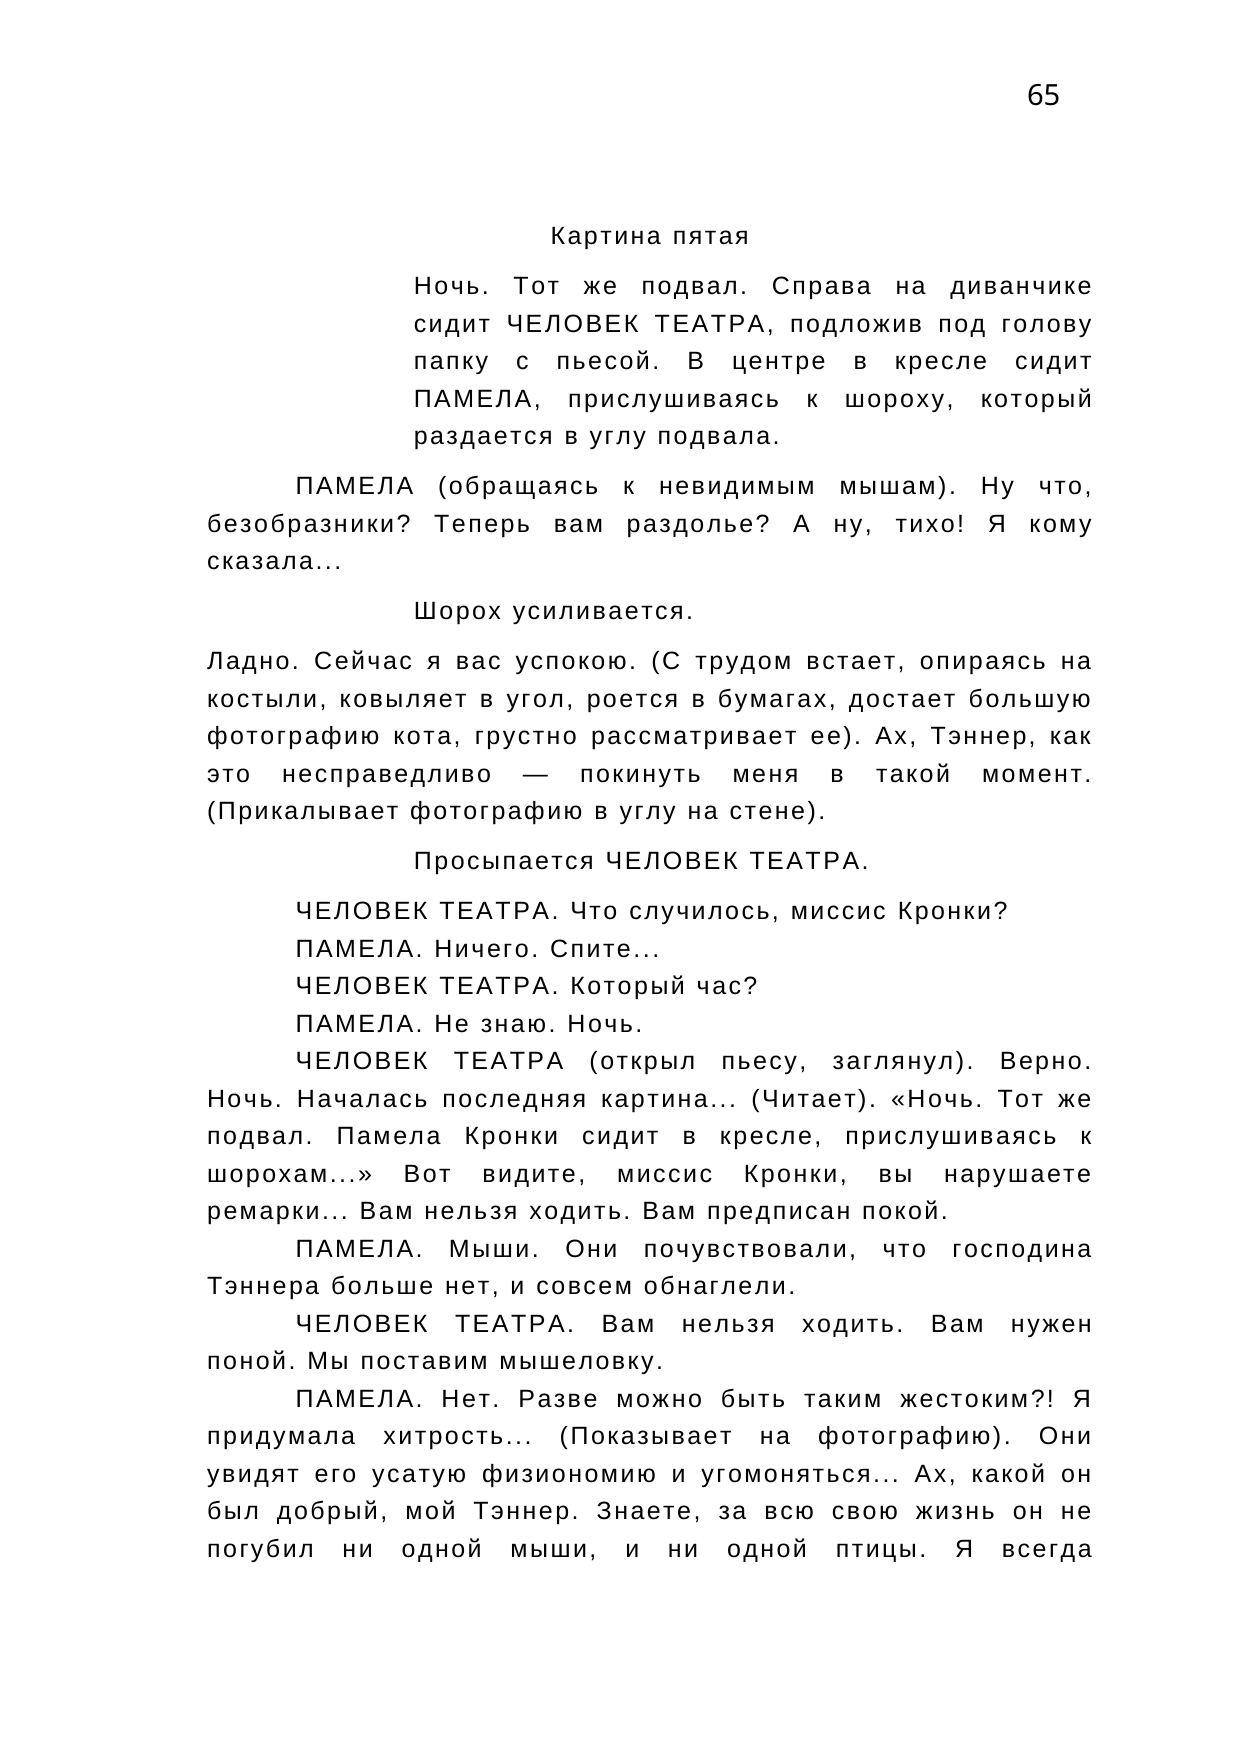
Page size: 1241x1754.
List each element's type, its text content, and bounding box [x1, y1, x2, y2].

text Картина пятая [207, 215, 1092, 252]
text ПАМЕЛА (обращаясь к невидимым мышам). Ну что, безобразники? Теперь вам раздолье? А ну, тихо! Я кому сказала... [207, 465, 1092, 577]
text Просыпается ЧЕЛОВЕК ТЕАТРА. [413, 840, 1092, 877]
text ПАМЕЛА. Ничего. Спите... [207, 927, 1092, 965]
text ПАМЕЛА. Не знаю. Ночь. [207, 1002, 1092, 1040]
text Шорох усиливается. [413, 590, 1092, 627]
text ПАМЕЛА. Мыши. Они почувствовали, что господина Тэннера больше нет, и совсем обнаглели. [207, 1227, 1092, 1302]
text Ночь. Тот же подвал. Справа на диванчике сидит ЧЕЛОВЕК ТЕАТРА, подложив под голову папку с пьесой. В центре в кресле сидит ПАМЕЛА, прислушиваясь к шороху, который раздается в углу подвала. [413, 265, 1092, 452]
text ЧЕЛОВЕК ТЕАТРА (открыл пьесу, заглянул). Верно. Ночь. Началась последняя картина... (Читает). «Ночь. Тот же подвал. Памела Кронки сидит в кресле, прислушиваясь к шорохам...» Вот видите, миссис Кронки, вы нарушаете ремарки... Вам нельзя ходить. Вам предписан покой. [207, 1040, 1092, 1227]
text ЧЕЛОВЕК ТЕАТРА. Что случилось, миссис Кронки? [207, 890, 1092, 927]
text ЧЕЛОВЕК ТЕАТРА. Вам нельзя ходить. Вам нужен поной. Мы поставим мышеловку. [207, 1302, 1092, 1377]
text Ладно. Сейчас я вас успокою. (С трудом встает, опираясь на костыли, ковыляет в угол, роется в бумагах, достает большую фотографию кота, грустно рассматривает ее). Ах, Тэннер, как это несправедливо — покинуть меня в такой момент. (Прикалывает фотографию в углу на стене). [207, 640, 1092, 827]
text ЧЕЛОВЕК ТЕАТРА. Который час? [207, 965, 1092, 1002]
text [207, 1377, 1092, 1565]
